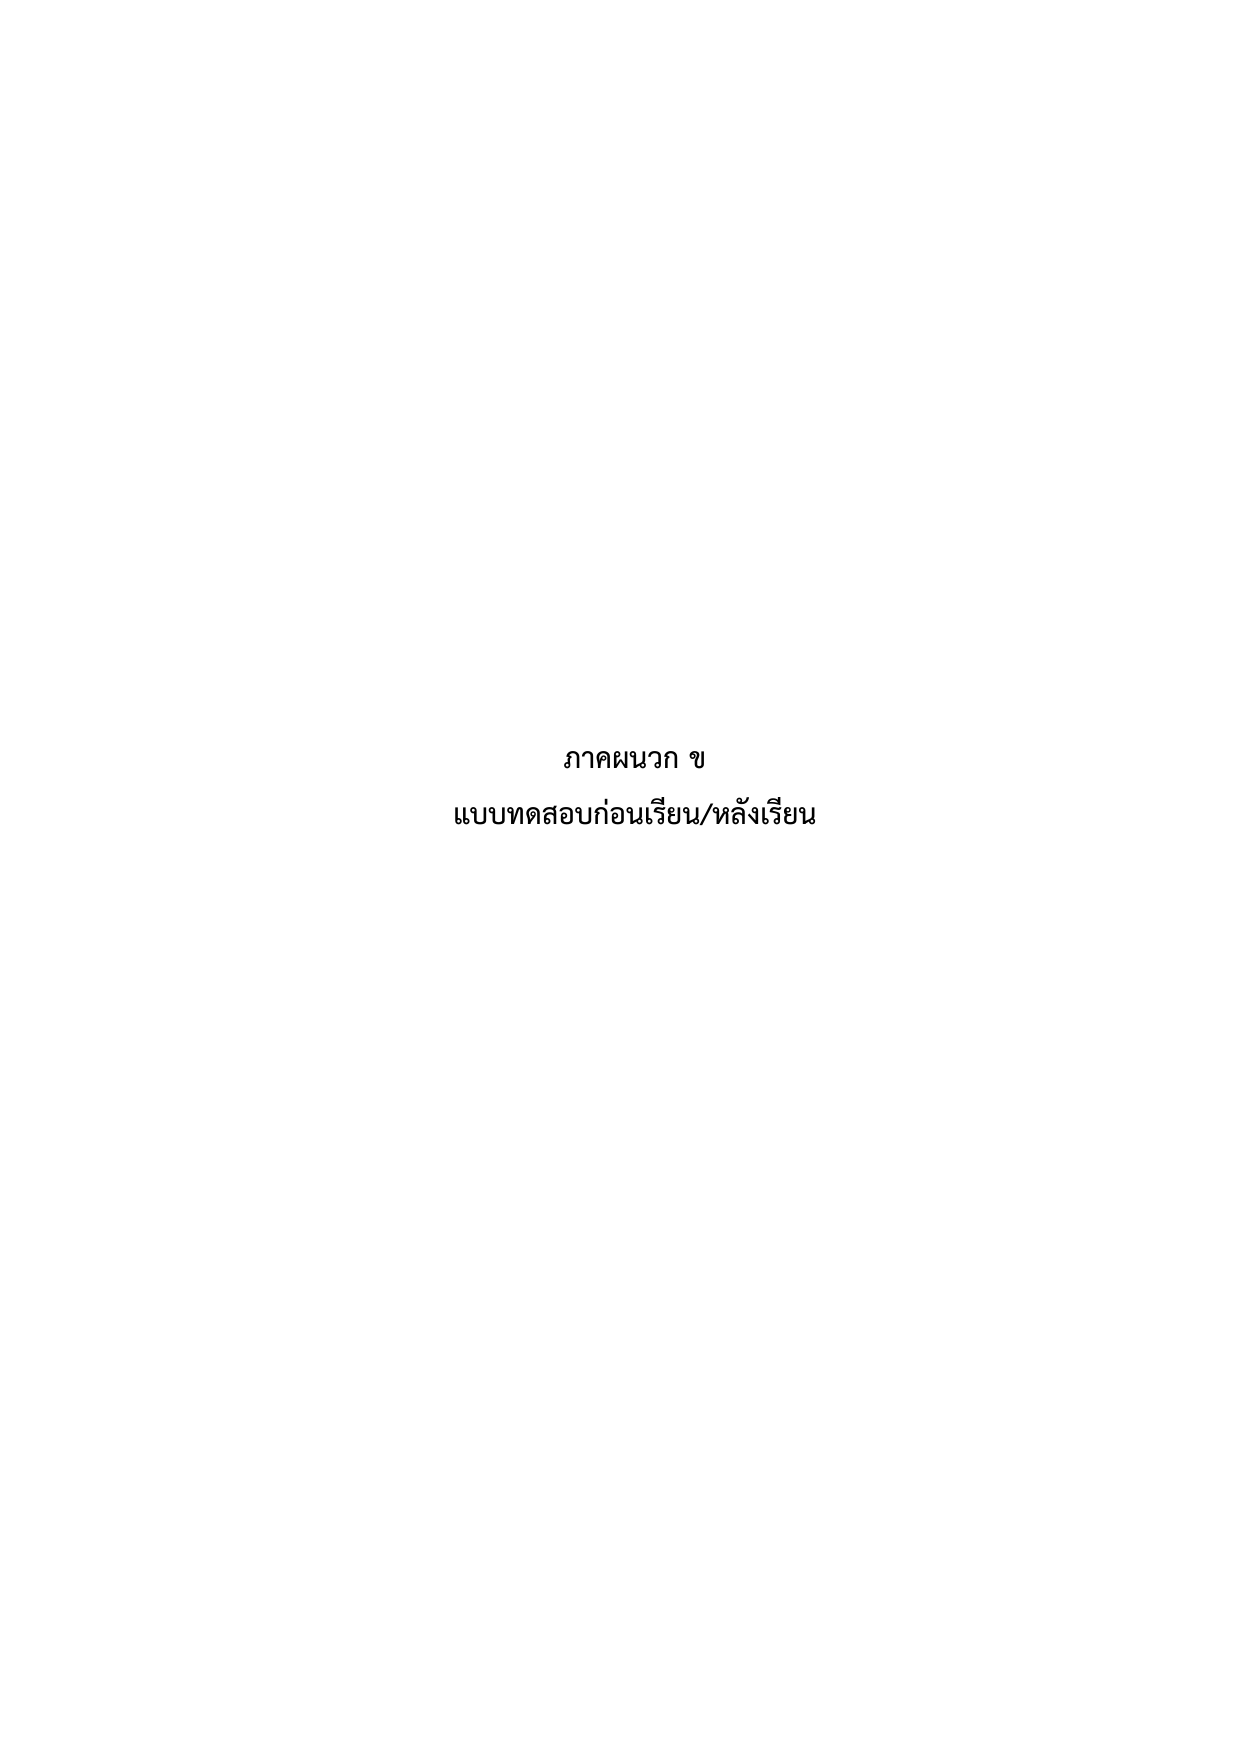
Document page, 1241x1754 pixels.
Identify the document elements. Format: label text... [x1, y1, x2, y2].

text แบบทดสอบก่อนเรียน/หลังเรียน [177, 788, 1092, 843]
text ภาคผนวก ข [177, 732, 1092, 788]
